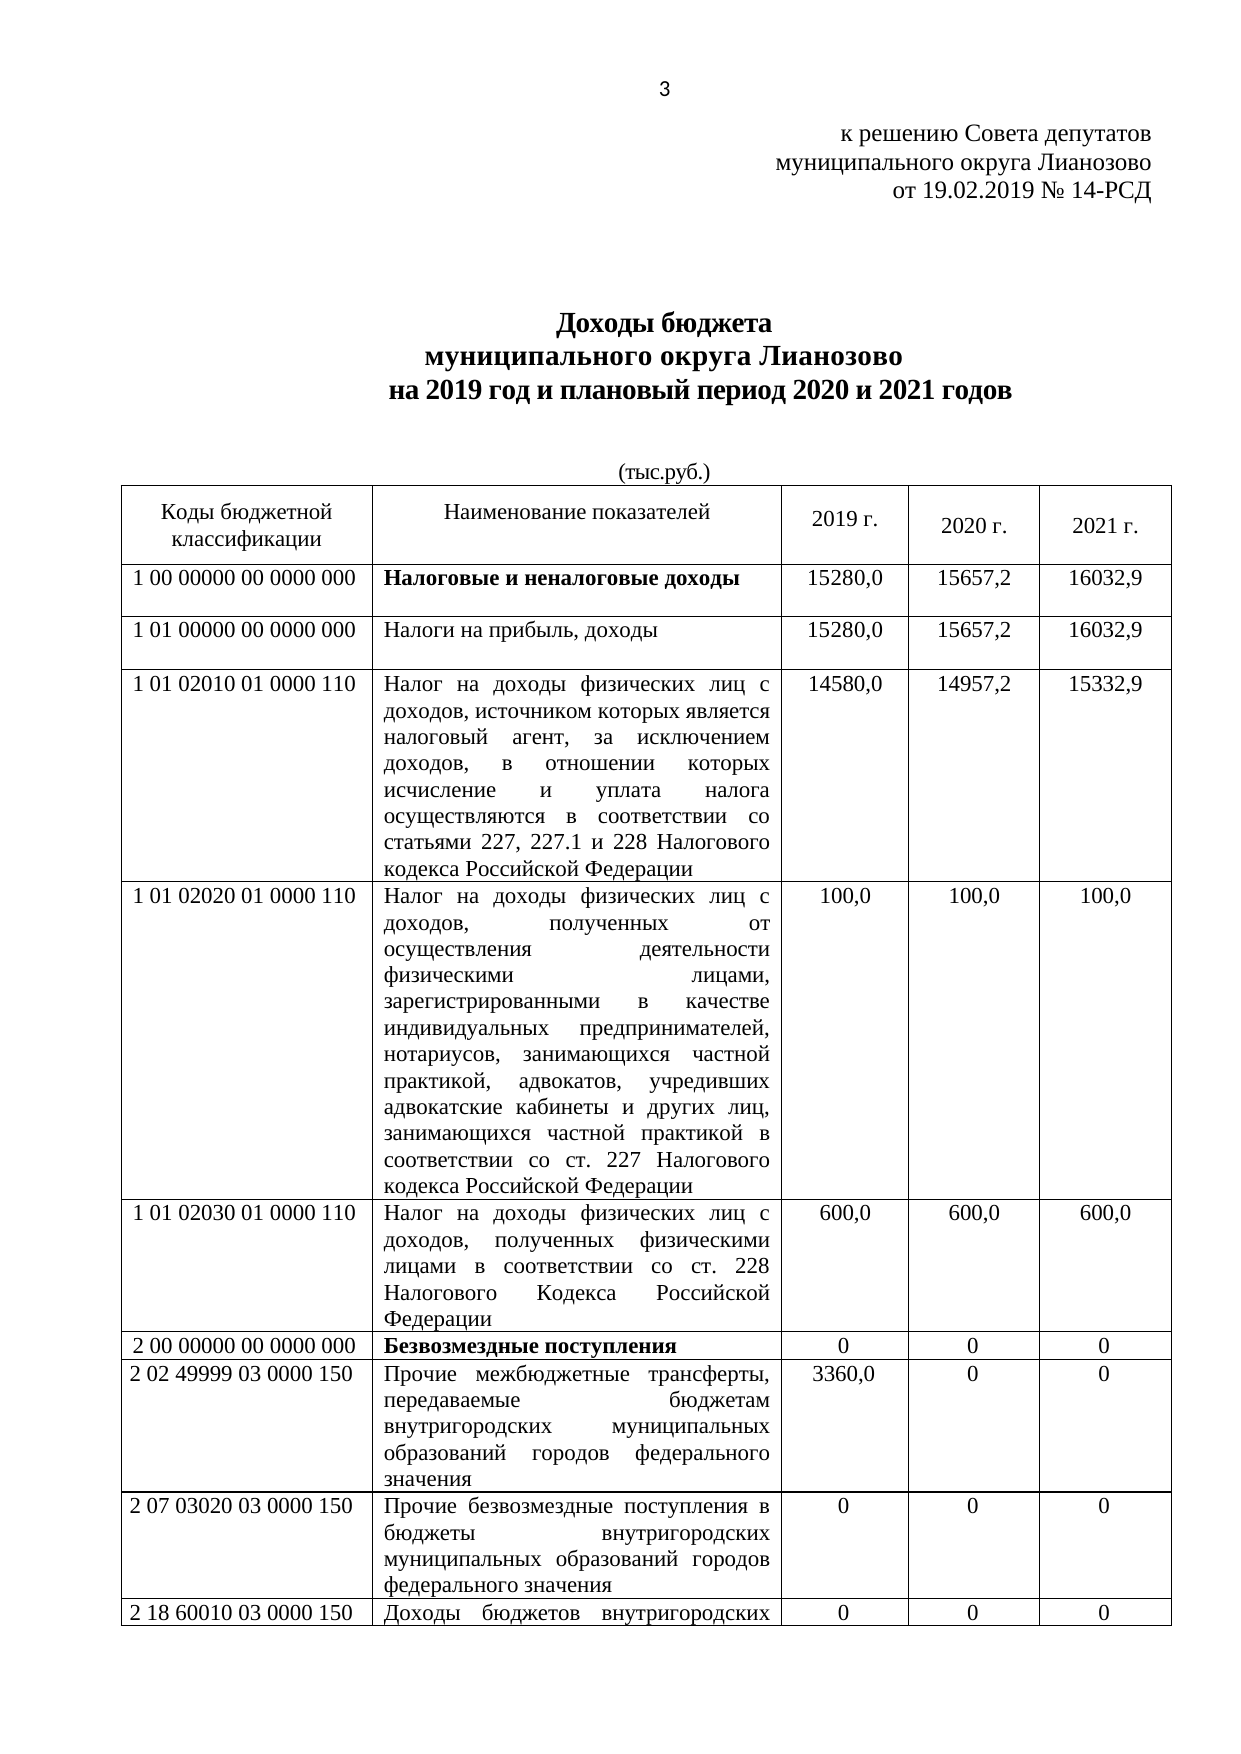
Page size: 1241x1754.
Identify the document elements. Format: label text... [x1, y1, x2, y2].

table_cell 2 00 00000 00 0000 000 [122, 1332, 372, 1359]
table_cell 16032,9 [1040, 617, 1171, 669]
table_cell 0 [1040, 1332, 1171, 1359]
table_cell 0 [782, 1599, 908, 1625]
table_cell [373, 1599, 781, 1625]
table_cell Налог на доходы физических лиц с доходов, источником которых является налоговый агент, за исключением доходов, в отношении которых исчисление и уплата налога осуществляются в соответствии со статьями 227, 227.1 и 228 Налогового кодекса Российской Федерации [373, 670, 781, 881]
table_cell 14580,0 [782, 670, 908, 881]
table_cell 0 [782, 1332, 908, 1359]
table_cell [122, 1599, 372, 1625]
table_cell 0 [909, 1360, 1039, 1491]
table_cell 15657,2 [909, 565, 1039, 616]
table_cell 0 [1040, 1360, 1171, 1491]
table_cell 2 02 49999 03 0000 150 [122, 1360, 372, 1491]
table_cell Налоговые и неналоговые доходы [373, 565, 781, 616]
text от 19.02.2019 № 14-РСД [723, 176, 1152, 204]
table_header . [782, 486, 908, 563]
table_cell 15657,2 [909, 617, 1039, 669]
table_cell 0 [782, 1493, 908, 1598]
text Доходы бюджета [177, 305, 1152, 338]
table_cell 0 [1040, 1493, 1171, 1598]
table_cell 100,0 [909, 882, 1039, 1198]
table_cell 16032,9 [1040, 565, 1171, 616]
table_header . [1040, 486, 1171, 563]
table_cell 100,0 [782, 882, 908, 1198]
table_cell Налог на доходы физических лиц с доходов, полученных физическими лицами в соответствии со ст. 228 Налогового Кодекса Российской Федерации [373, 1200, 781, 1331]
table_cell Безвозмездные поступления [373, 1332, 781, 1359]
table_cell Налог на доходы физических лиц с доходов, полученных от осуществления деятельности физическими лицами, зарегистрированными в качестве индивидуальных предпринимателей, нотариусов, занимающихся частной практикой, адвокатов, учредивших адвокатские кабинеты и других лиц, занимающихся частной практикой в соответствии со ст. 227 Налогового кодекса Российской Федерации [373, 882, 781, 1198]
table_cell 0 [909, 1599, 1039, 1625]
table_header . [909, 486, 1039, 563]
table_cell 2 07 03020 03 0000 150 [122, 1493, 372, 1598]
table_cell 100,0 [1040, 882, 1171, 1198]
table_cell Прочие межбюджетные трансферты, передаваемые бюджетам внутригородских муниципальных образований городов федерального значения [373, 1360, 781, 1491]
text к решению Совета депутатов [177, 118, 1152, 147]
table_header Коды бюджетной классификации [122, 486, 372, 563]
table_header Наименование показателей [373, 486, 781, 563]
table_cell Прочие безвозмездные поступления в бюджеты внутригородских муниципальных образований городов федерального значения [373, 1493, 781, 1598]
table_cell 15280,0 [782, 617, 908, 669]
table_cell 3360,0 [782, 1360, 908, 1491]
table_cell 1 01 00000 00 0000 000 [122, 617, 372, 669]
table_cell 14957,2 [909, 670, 1039, 881]
table_cell 1 00 00000 00 0000 000 [122, 565, 372, 616]
table_cell 1 01 02020 01 0000 110 [122, 882, 372, 1198]
table_cell 600,0 [1040, 1200, 1171, 1331]
table_cell 1 01 02010 01 0000 110 [122, 670, 372, 881]
table_cell 15332,9 [1040, 670, 1171, 881]
text муниципального округа Лианозово [177, 338, 1152, 372]
table_cell 600,0 [782, 1200, 908, 1331]
text муниципального округа Лианозово [177, 147, 1152, 176]
table_cell 15280,0 [782, 565, 908, 616]
table_cell Налоги на прибыль, доходы [373, 617, 781, 669]
text на 2019 год и плановый период 2020 и 2021 годов (тыс.руб.) [177, 372, 1152, 485]
table_cell 0 [909, 1493, 1039, 1598]
table_cell 0 [909, 1332, 1039, 1359]
table_cell 600,0 [909, 1200, 1039, 1331]
table_cell 1 01 02030 01 0000 110 [122, 1200, 372, 1331]
table_cell 0 [1040, 1599, 1171, 1625]
